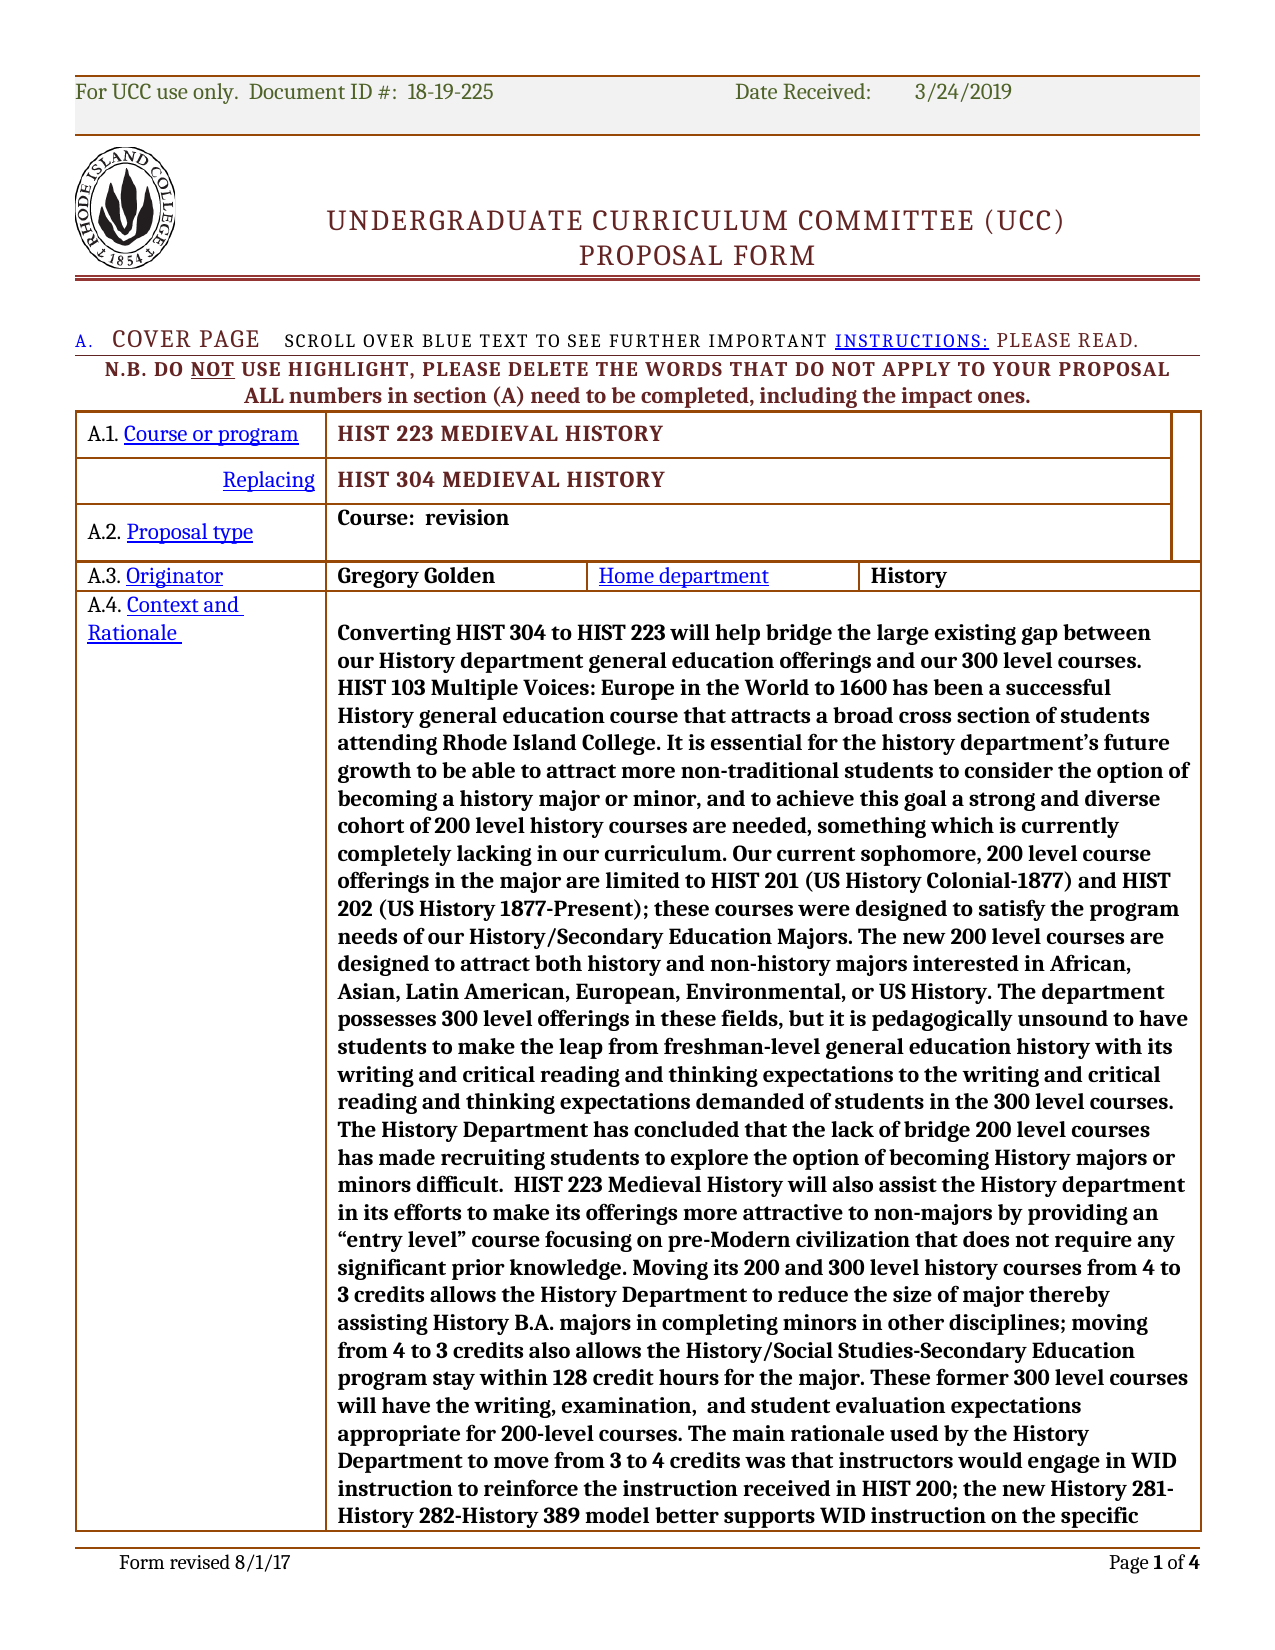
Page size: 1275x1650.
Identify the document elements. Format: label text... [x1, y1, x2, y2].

table_cell Replacing [77, 459, 325, 503]
picture [75, 147, 176, 269]
table_cell Course: revision [327, 505, 1170, 560]
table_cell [327, 592, 1200, 1529]
table_header [1173, 413, 1200, 560]
subtitle UNDERGRADUATE CURRICULUM COMMITTEE (UCC) PROPOSAL FORM [75, 204, 1200, 275]
text ALL numbers in section (A) need to be completed, including the impact ones. [75, 383, 1200, 409]
table_cell History [860, 563, 1200, 590]
table_cell Home department [588, 563, 858, 590]
table_cell A.3. Originator [77, 563, 325, 590]
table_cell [77, 592, 325, 1529]
text N.B. DO NOT USE HIGHLIGHT, please DELETE THE WORDS THAT DO NOT APPLY TO YOUR PROPOSAL [75, 358, 1200, 382]
subtitle Cover page scroll over blue text to see further important instructions: please read. [75, 324, 1200, 355]
table_cell A.2. Proposal type [77, 505, 325, 560]
table_cell Gregory Golden [327, 563, 586, 590]
table_cell hist 304 medieval history [327, 459, 1170, 503]
table_header A.1. Course or program [77, 413, 325, 457]
table_header Hist 223 Medieval history [327, 413, 1170, 457]
